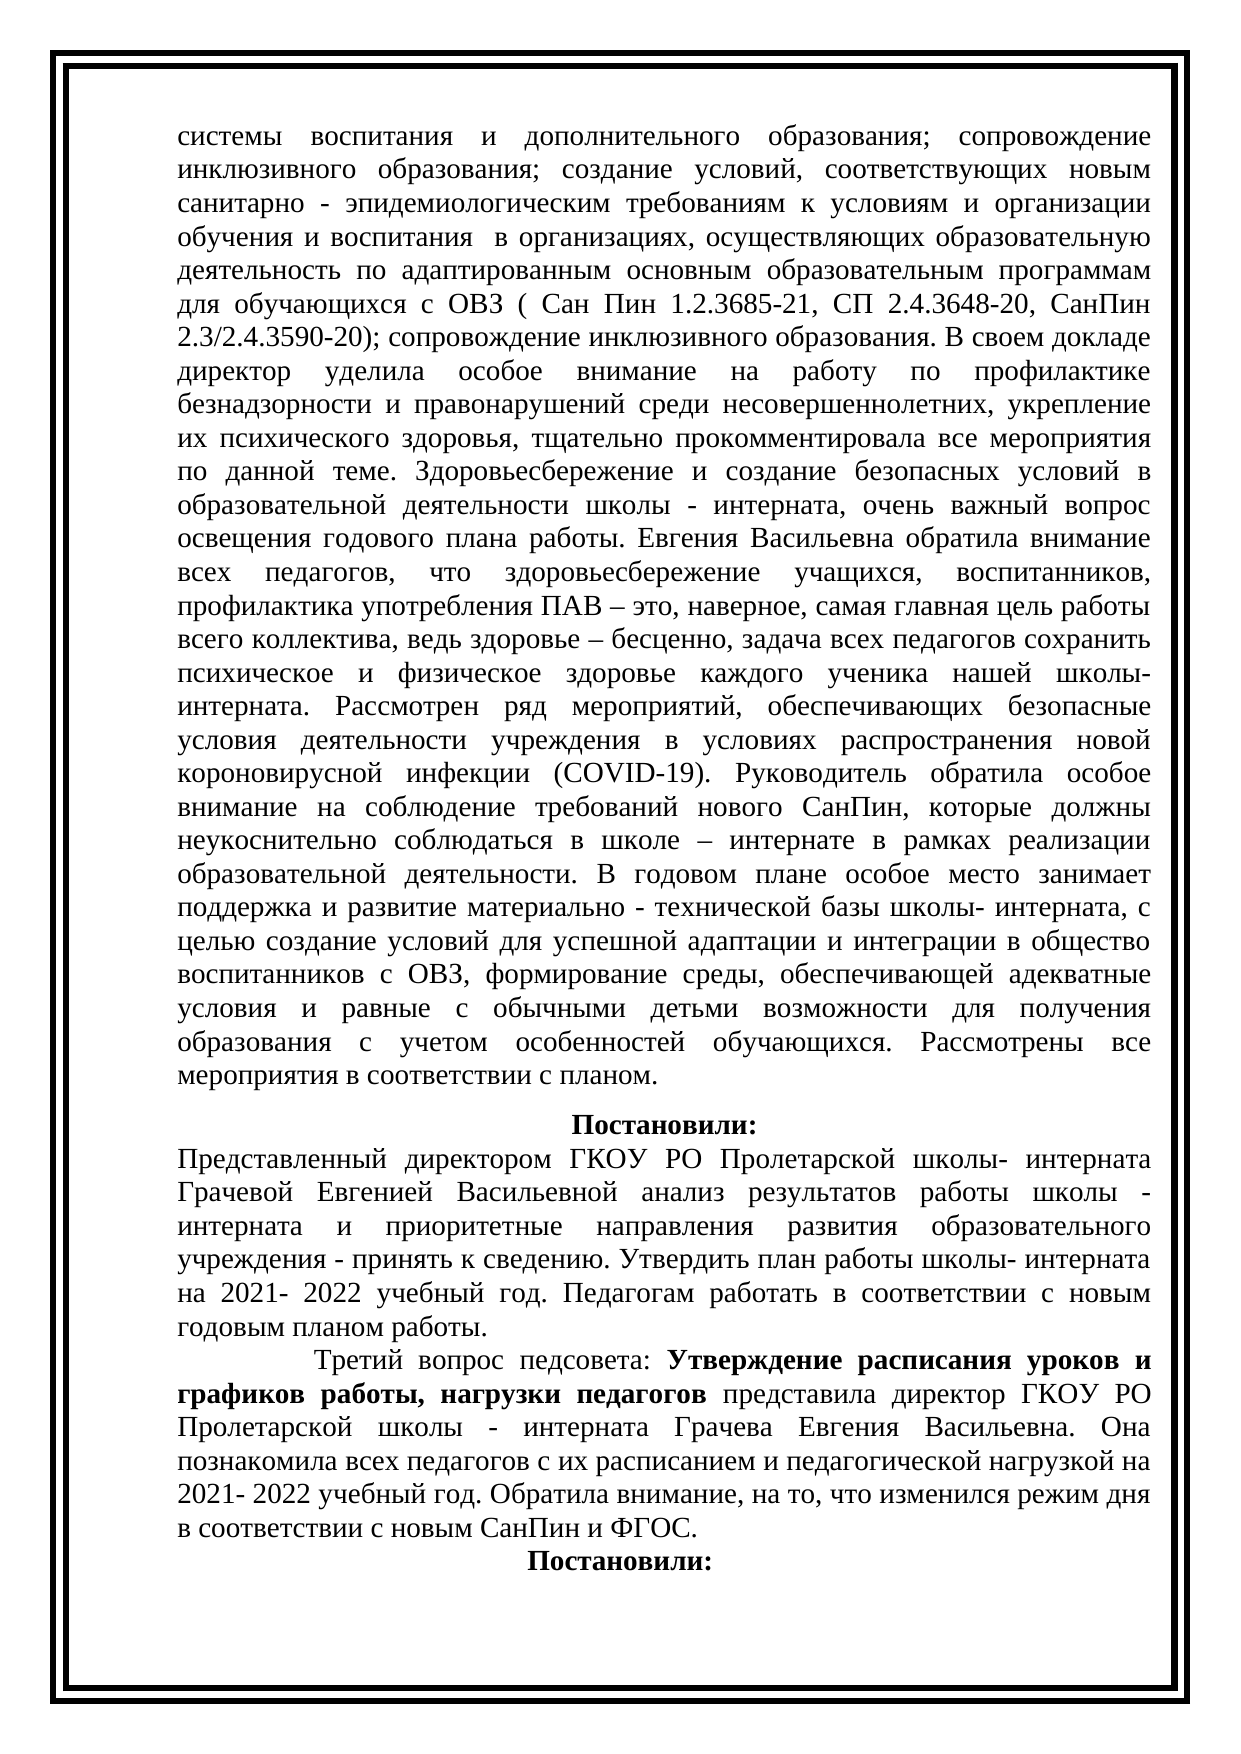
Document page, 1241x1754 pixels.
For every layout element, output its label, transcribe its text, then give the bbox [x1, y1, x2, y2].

text Постановили: [177, 1543, 1152, 1577]
text Постановили: [177, 1107, 1152, 1141]
text Третий вопрос педсовета: Утверждение расписания уроков и графиков работы, нагрузки педагогов представила директор ГКОУ РО Пролетарской школы - интерната Грачева Евгения Васильевна. Она познакомила всех педагогов с их расписанием и педагогической нагрузкой на 2021- 2022 учебный год. Обратила внимание, на то, что изменился режим дня в соответствии с новым СанПин и ФГОС. [177, 1342, 1152, 1543]
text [177, 118, 1152, 1091]
text Представленный директором ГКОУ РО Пролетарской школы- интерната Грачевой Евгенией Васильевной анализ результатов работы школы - интерната и приоритетные направления развития образовательного учреждения - принять к сведению. Утвердить план работы школы- интерната на 2021- 2022 учебный год. Педагогам работать в соответствии с новым годовым планом работы. [177, 1141, 1152, 1342]
